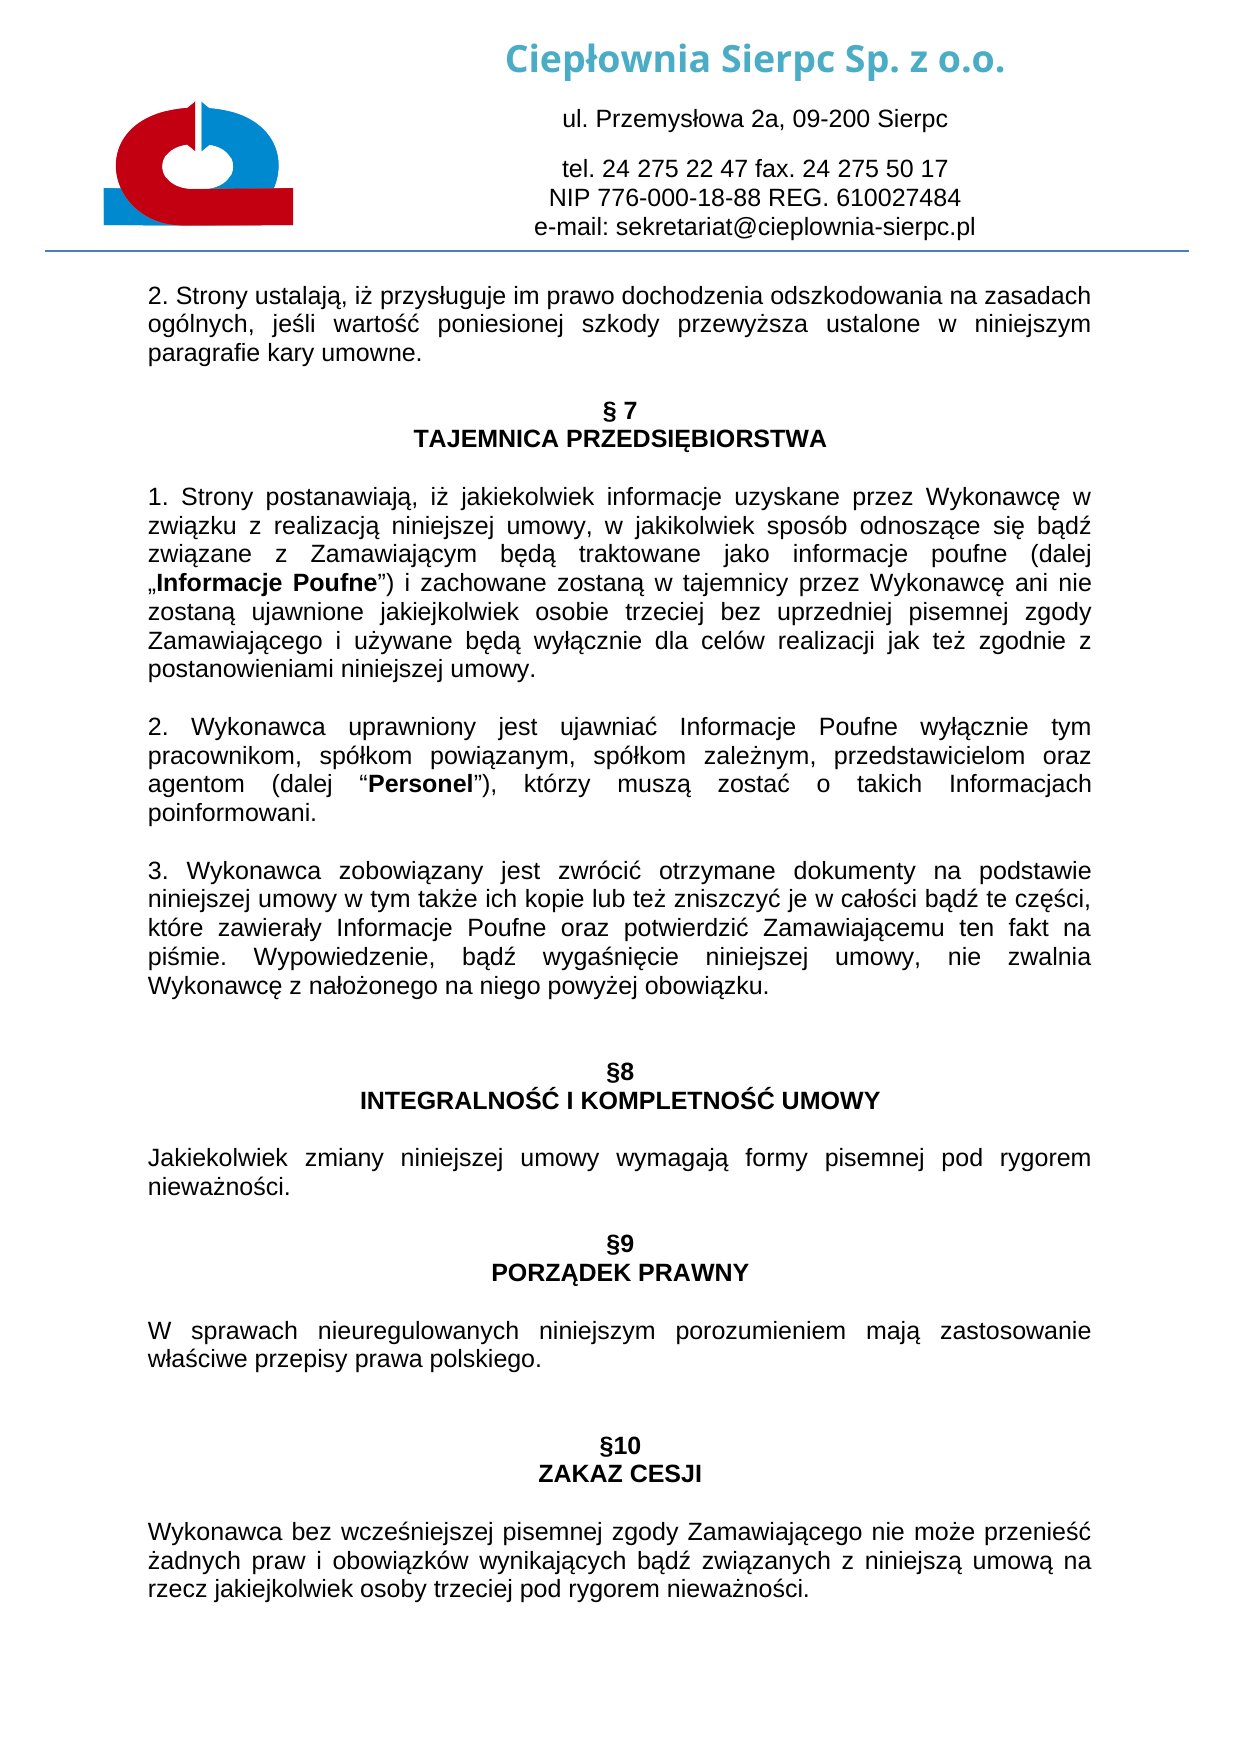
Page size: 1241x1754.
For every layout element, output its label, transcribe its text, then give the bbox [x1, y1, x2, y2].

text ZAKAZ CESJI [148, 1459, 1093, 1488]
text Wykonawca bez wcześniejszej pisemnej zgody Zamawiającego nie może przenieść żadnych praw i obowiązków wynikających bądź związanych z niniejszą umową na rzecz jakiejkolwiek osoby trzeciej pod rygorem nieważności. [148, 1517, 1093, 1603]
text 2. Strony ustalają, iż przysługuje im prawo dochodzenia odszkodowania na zasadach ogólnych, jeśli wartość poniesionej szkody przewyższa ustalone w niniejszym paragrafie kary umowne. [148, 281, 1093, 367]
text TAJEMNICA PRZEDSIĘBIORSTWA [148, 424, 1093, 453]
text PORZĄDEK PRAWNY [148, 1258, 1093, 1287]
text W sprawach nieuregulowanych niniejszym porozumieniem mają zastosowanie właściwe przepisy prawa polskiego. [148, 1316, 1093, 1373]
text INTEGRALNOŚĆ I KOMPLETNOŚĆ UMOWY [148, 1086, 1093, 1114]
text §10 [148, 1431, 1093, 1459]
text §8 [148, 1057, 1093, 1086]
text §9 [148, 1229, 1093, 1258]
text Jakiekolwiek zmiany niniejszej umowy wymagają formy pisemnej pod rygorem nieważności. [148, 1143, 1093, 1201]
text 1. Strony postanawiają, iż jakiekolwiek informacje uzyskane przez Wykonawcę w związku z realizacją niniejszej umowy, w jakikolwiek sposób odnoszące się bądź związane z Zamawiającym będą traktowane jako informacje poufne (dalej „Informacje Poufne”) i zachowane zostaną w tajemnicy przez Wykonawcę ani nie zostaną ujawnione jakiejkolwiek osobie trzeciej bez uprzedniej pisemnej zgody Zamawiającego i używane będą wyłącznie dla celów realizacji jak też zgodnie z postanowieniami niniejszej umowy. [148, 482, 1093, 683]
picture [103, 101, 294, 226]
text 2. Wykonawca uprawniony jest ujawniać Informacje Poufne wyłącznie tym pracownikom, spółkom powiązanym, spółkom zależnym, przedstawicielom oraz agentom (dalej “Personel”), którzy muszą zostać o takich Informacjach poinformowani. [148, 712, 1093, 827]
text 3. Wykonawca zobowiązany jest zwrócić otrzymane dokumenty na podstawie niniejszej umowy w tym także ich kopie lub też zniszczyć je w całości bądź te części, które zawierały Informacje Poufne oraz potwierdzić Zamawiającemu ten fakt na piśmie. Wypowiedzenie, bądź wygaśnięcie niniejszej umowy, nie zwalnia Wykonawcę z nałożonego na niego powyżej obowiązku. [148, 856, 1093, 999]
text § 7 [148, 396, 1093, 424]
